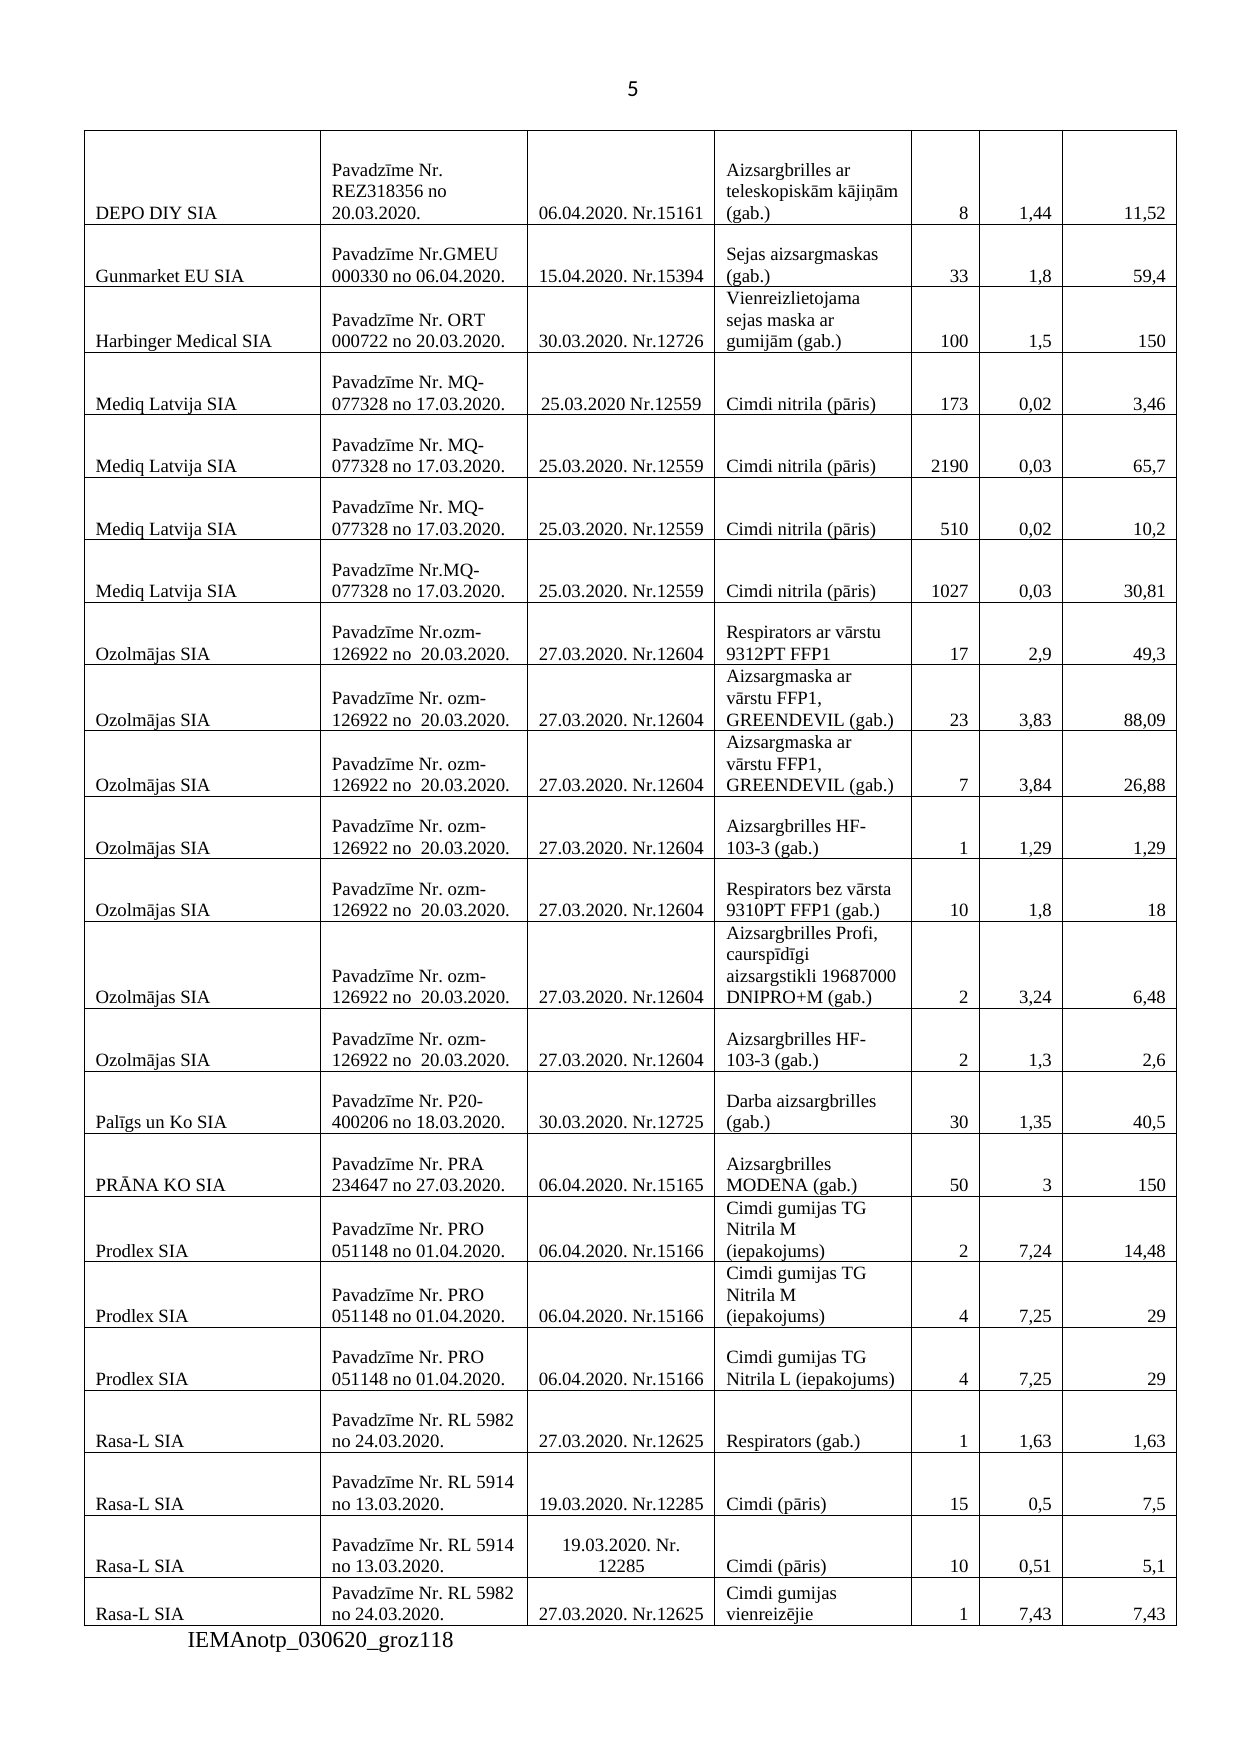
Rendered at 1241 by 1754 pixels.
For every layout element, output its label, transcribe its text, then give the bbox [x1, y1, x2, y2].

table_cell Gunmarket EU SIA [85, 225, 320, 286]
table_cell Pavadzīme Nr. RL 5982 no 24.03.2020. [321, 1391, 527, 1452]
table_cell 19.03.2020. Nr. 12285 [528, 1516, 714, 1577]
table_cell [715, 1578, 911, 1625]
table_cell 1027 [912, 540, 979, 602]
table_cell Pavadzīme Nr. ORT 000722 no 20.03.2020. [321, 287, 527, 352]
table_cell 2 [912, 922, 979, 1008]
table_cell 173 [912, 353, 979, 414]
table_cell Pavadzīme Nr. MQ-077328 no 17.03.2020. [321, 415, 527, 477]
table_cell Aizsargmaska ar vārstu FFP1, GREENDEVIL (gab.) [715, 731, 911, 796]
table_cell 4 [912, 1328, 979, 1389]
table_cell 50 [912, 1134, 979, 1196]
table_cell 27.03.2020. Nr.12604 [528, 1009, 714, 1071]
table_cell 2,6 [1063, 1009, 1176, 1071]
table_cell Rasa-L SIA [85, 1578, 320, 1625]
table_cell 7,24 [980, 1197, 1062, 1261]
table_cell 2190 [912, 415, 979, 477]
table_cell 3,84 [980, 731, 1062, 796]
table_cell Pavadzīme Nr. PRA 234647 no 27.03.2020. [321, 1134, 527, 1196]
table_cell Aizsargbrilles HF-103-3 (gab.) [715, 1009, 911, 1071]
table_cell Pavadzīme Nr. PRO 051148 no 01.04.2020. [321, 1328, 527, 1389]
table_cell 27.03.2020. Nr.12604 [528, 859, 714, 921]
table_cell 30,81 [1063, 540, 1176, 602]
table_cell 19.03.2020. Nr.12285 [528, 1453, 714, 1514]
table_cell 27.03.2020. Nr.12604 [528, 603, 714, 664]
table_cell 49,3 [1063, 603, 1176, 664]
table_cell Pavadzīme Nr. RL 5914 no 13.03.2020. [321, 1516, 527, 1577]
table_cell Ozolmājas SIA [85, 797, 320, 858]
table_cell 25.03.2020. Nr.12559 [528, 540, 714, 602]
table_cell Vienreizlietojama sejas maska ar gumijām (gab.) [715, 287, 911, 352]
table_cell DEPO DIY SIA [85, 131, 320, 223]
table_cell 6,48 [1063, 922, 1176, 1008]
table_cell Aizsargbrilles Profi, caurspīdīgi aizsargstikli 19687000 DNIPRO+M (gab.) [715, 922, 911, 1008]
table_cell Mediq Latvija SIA [85, 478, 320, 539]
table_cell 59,4 [1063, 225, 1176, 286]
table_cell 25.03.2020. Nr.12559 [528, 415, 714, 477]
table_cell 30.03.2020. Nr.12726 [528, 287, 714, 352]
table_cell 30.03.2020. Nr.12725 [528, 1072, 714, 1133]
table_cell Cimdi gumijas TG Nitrila L (iepakojums) [715, 1328, 911, 1389]
table_cell 4 [912, 1262, 979, 1327]
table_cell 40,5 [1063, 1072, 1176, 1133]
table_cell 14,48 [1063, 1197, 1176, 1261]
table_cell 7 [912, 731, 979, 796]
table_cell 1,29 [1063, 797, 1176, 858]
table_cell Pavadzīme Nr. ozm-126922 no 20.03.2020. [321, 797, 527, 858]
table_cell Pavadzīme Nr.ozm-126922 no 20.03.2020. [321, 603, 527, 664]
table_cell 10 [912, 859, 979, 921]
table_cell 1,63 [980, 1391, 1062, 1452]
table_cell 1 [912, 1578, 979, 1625]
table_cell 25.03.2020 Nr.12559 [528, 353, 714, 414]
table_cell 17 [912, 603, 979, 664]
table_cell PRĀNA KO SIA [85, 1134, 320, 1196]
table_cell Cimdi gumijas TG Nitrila M (iepakojums) [715, 1197, 911, 1261]
table_cell 27.03.2020. Nr.12604 [528, 731, 714, 796]
table_cell 10 [912, 1516, 979, 1577]
table_cell 18 [1063, 859, 1176, 921]
table_cell Rasa-L SIA [85, 1516, 320, 1577]
table_cell 5,1 [1063, 1516, 1176, 1577]
table_cell 3,83 [980, 665, 1062, 730]
table_cell 06.04.2020. Nr.15166 [528, 1262, 714, 1327]
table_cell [321, 1578, 527, 1625]
table_cell Pavadzīme Nr. ozm-126922 no 20.03.2020. [321, 859, 527, 921]
table_cell Rasa-L SIA [85, 1391, 320, 1452]
table_cell 30 [912, 1072, 979, 1133]
table_cell 2,9 [980, 603, 1062, 664]
table_cell Pavadzīme Nr. REZ318356 no 20.03.2020. [321, 131, 527, 223]
table_cell Pavadzīme Nr. ozm-126922 no 20.03.2020. [321, 665, 527, 730]
table_cell 3,46 [1063, 353, 1176, 414]
table_cell Cimdi nitrila (pāris) [715, 353, 911, 414]
table_cell 06.04.2020. Nr.15161 [528, 131, 714, 223]
table_cell Aizsargmaska ar vārstu FFP1, GREENDEVIL (gab.) [715, 665, 911, 730]
table_cell Pavadzīme Nr. PRO 051148 no 01.04.2020. [321, 1197, 527, 1261]
table_cell 25.03.2020. Nr.12559 [528, 478, 714, 539]
table_cell 33 [912, 225, 979, 286]
table_cell 7,43 [1063, 1578, 1176, 1625]
table_cell Respirators bez vārsta 9310PT FFP1 (gab.) [715, 859, 911, 921]
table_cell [528, 1578, 714, 1625]
table_cell Pavadzīme Nr. ozm-126922 no 20.03.2020. [321, 731, 527, 796]
table_cell 0,02 [980, 478, 1062, 539]
table_cell Cimdi (pāris) [715, 1453, 911, 1514]
table_cell 15.04.2020. Nr.15394 [528, 225, 714, 286]
table_cell Mediq Latvija SIA [85, 415, 320, 477]
table_cell Ozolmājas SIA [85, 603, 320, 664]
table_cell Cimdi nitrila (pāris) [715, 540, 911, 602]
table_cell 0,03 [980, 415, 1062, 477]
table_cell 11,52 [1063, 131, 1176, 223]
table_cell Pavadzīme Nr. PRO 051148 no 01.04.2020. [321, 1262, 527, 1327]
table_cell Mediq Latvija SIA [85, 353, 320, 414]
table_cell Pavadzīme Nr. MQ-077328 no 17.03.2020. [321, 353, 527, 414]
table_cell 1 [912, 797, 979, 858]
table_cell Ozolmājas SIA [85, 731, 320, 796]
table_cell 1,63 [1063, 1391, 1176, 1452]
table_cell Aizsargbrilles HF-103-3 (gab.) [715, 797, 911, 858]
table_cell Aizsargbrilles ar teleskopiskām kājiņām (gab.) [715, 131, 911, 223]
table_cell 3,24 [980, 922, 1062, 1008]
table_cell 1,3 [980, 1009, 1062, 1071]
table_cell Darba aizsargbrilles (gab.) [715, 1072, 911, 1133]
table_cell 88,09 [1063, 665, 1176, 730]
table_cell Pavadzīme Nr. RL 5914 no 13.03.2020. [321, 1453, 527, 1514]
table_cell 100 [912, 287, 979, 352]
table_cell 1,8 [980, 859, 1062, 921]
table_cell Prodlex SIA [85, 1262, 320, 1327]
table_cell 1,8 [980, 225, 1062, 286]
table_cell Cimdi gumijas TG Nitrila M (iepakojums) [715, 1262, 911, 1327]
table_cell 8 [912, 131, 979, 223]
table_cell Ozolmājas SIA [85, 665, 320, 730]
table_cell 2 [912, 1197, 979, 1261]
table_cell Palīgs un Ko SIA [85, 1072, 320, 1133]
table_cell Pavadzīme Nr. ozm-126922 no 20.03.2020. [321, 1009, 527, 1071]
table_cell 27.03.2020. Nr.12604 [528, 922, 714, 1008]
table_cell 27.03.2020. Nr.12604 [528, 797, 714, 858]
table_cell Harbinger Medical SIA [85, 287, 320, 352]
table_cell 06.04.2020. Nr.15166 [528, 1197, 714, 1261]
table_cell 510 [912, 478, 979, 539]
table_cell 2 [912, 1009, 979, 1071]
table_cell 06.04.2020. Nr.15165 [528, 1134, 714, 1196]
table_cell Cimdi nitrila (pāris) [715, 478, 911, 539]
table_cell 06.04.2020. Nr.15166 [528, 1328, 714, 1389]
table_cell Cimdi (pāris) [715, 1516, 911, 1577]
table_cell 7,5 [1063, 1453, 1176, 1514]
table_cell 15 [912, 1453, 979, 1514]
table_cell 0,03 [980, 540, 1062, 602]
table_cell Sejas aizsargmaskas (gab.) [715, 225, 911, 286]
table_cell 10,2 [1063, 478, 1176, 539]
table_cell 150 [1063, 1134, 1176, 1196]
table_cell 27.03.2020. Nr.12604 [528, 665, 714, 730]
table_cell 65,7 [1063, 415, 1176, 477]
table_cell Respirators ar vārstu 9312PT FFP1 [715, 603, 911, 664]
table_cell 0,51 [980, 1516, 1062, 1577]
table_cell Ozolmājas SIA [85, 922, 320, 1008]
table_cell Aizsargbrilles MODENA (gab.) [715, 1134, 911, 1196]
table_cell 23 [912, 665, 979, 730]
table_cell 26,88 [1063, 731, 1176, 796]
table_cell 7,43 [980, 1578, 1062, 1625]
table_cell Rasa-L SIA [85, 1453, 320, 1514]
table_cell Pavadzīme Nr. P20-400206 no 18.03.2020. [321, 1072, 527, 1133]
table_cell Pavadzīme Nr.GMEU 000330 no 06.04.2020. [321, 225, 527, 286]
table_cell 7,25 [980, 1262, 1062, 1327]
table_cell 1,29 [980, 797, 1062, 858]
table_cell Prodlex SIA [85, 1328, 320, 1389]
table_cell 1 [912, 1391, 979, 1452]
table_cell 3 [980, 1134, 1062, 1196]
table_cell 7,25 [980, 1328, 1062, 1389]
table_cell Prodlex SIA [85, 1197, 320, 1261]
table_cell 1,44 [980, 131, 1062, 223]
table_cell Pavadzīme Nr. ozm-126922 no 20.03.2020. [321, 922, 527, 1008]
table_cell Pavadzīme Nr. MQ-077328 no 17.03.2020. [321, 478, 527, 539]
table_cell Ozolmājas SIA [85, 1009, 320, 1071]
table_cell 0,02 [980, 353, 1062, 414]
table_cell Pavadzīme Nr.MQ-077328 no 17.03.2020. [321, 540, 527, 602]
table_cell Respirators (gab.) [715, 1391, 911, 1452]
table_cell 150 [1063, 287, 1176, 352]
table_cell 27.03.2020. Nr.12625 [528, 1391, 714, 1452]
table_cell 1,5 [980, 287, 1062, 352]
table_cell Mediq Latvija SIA [85, 540, 320, 602]
table_cell Ozolmājas SIA [85, 859, 320, 921]
table_cell 1,35 [980, 1072, 1062, 1133]
table_cell 29 [1063, 1262, 1176, 1327]
table_cell Cimdi nitrila (pāris) [715, 415, 911, 477]
table_cell 0,5 [980, 1453, 1062, 1514]
table_cell 29 [1063, 1328, 1176, 1389]
